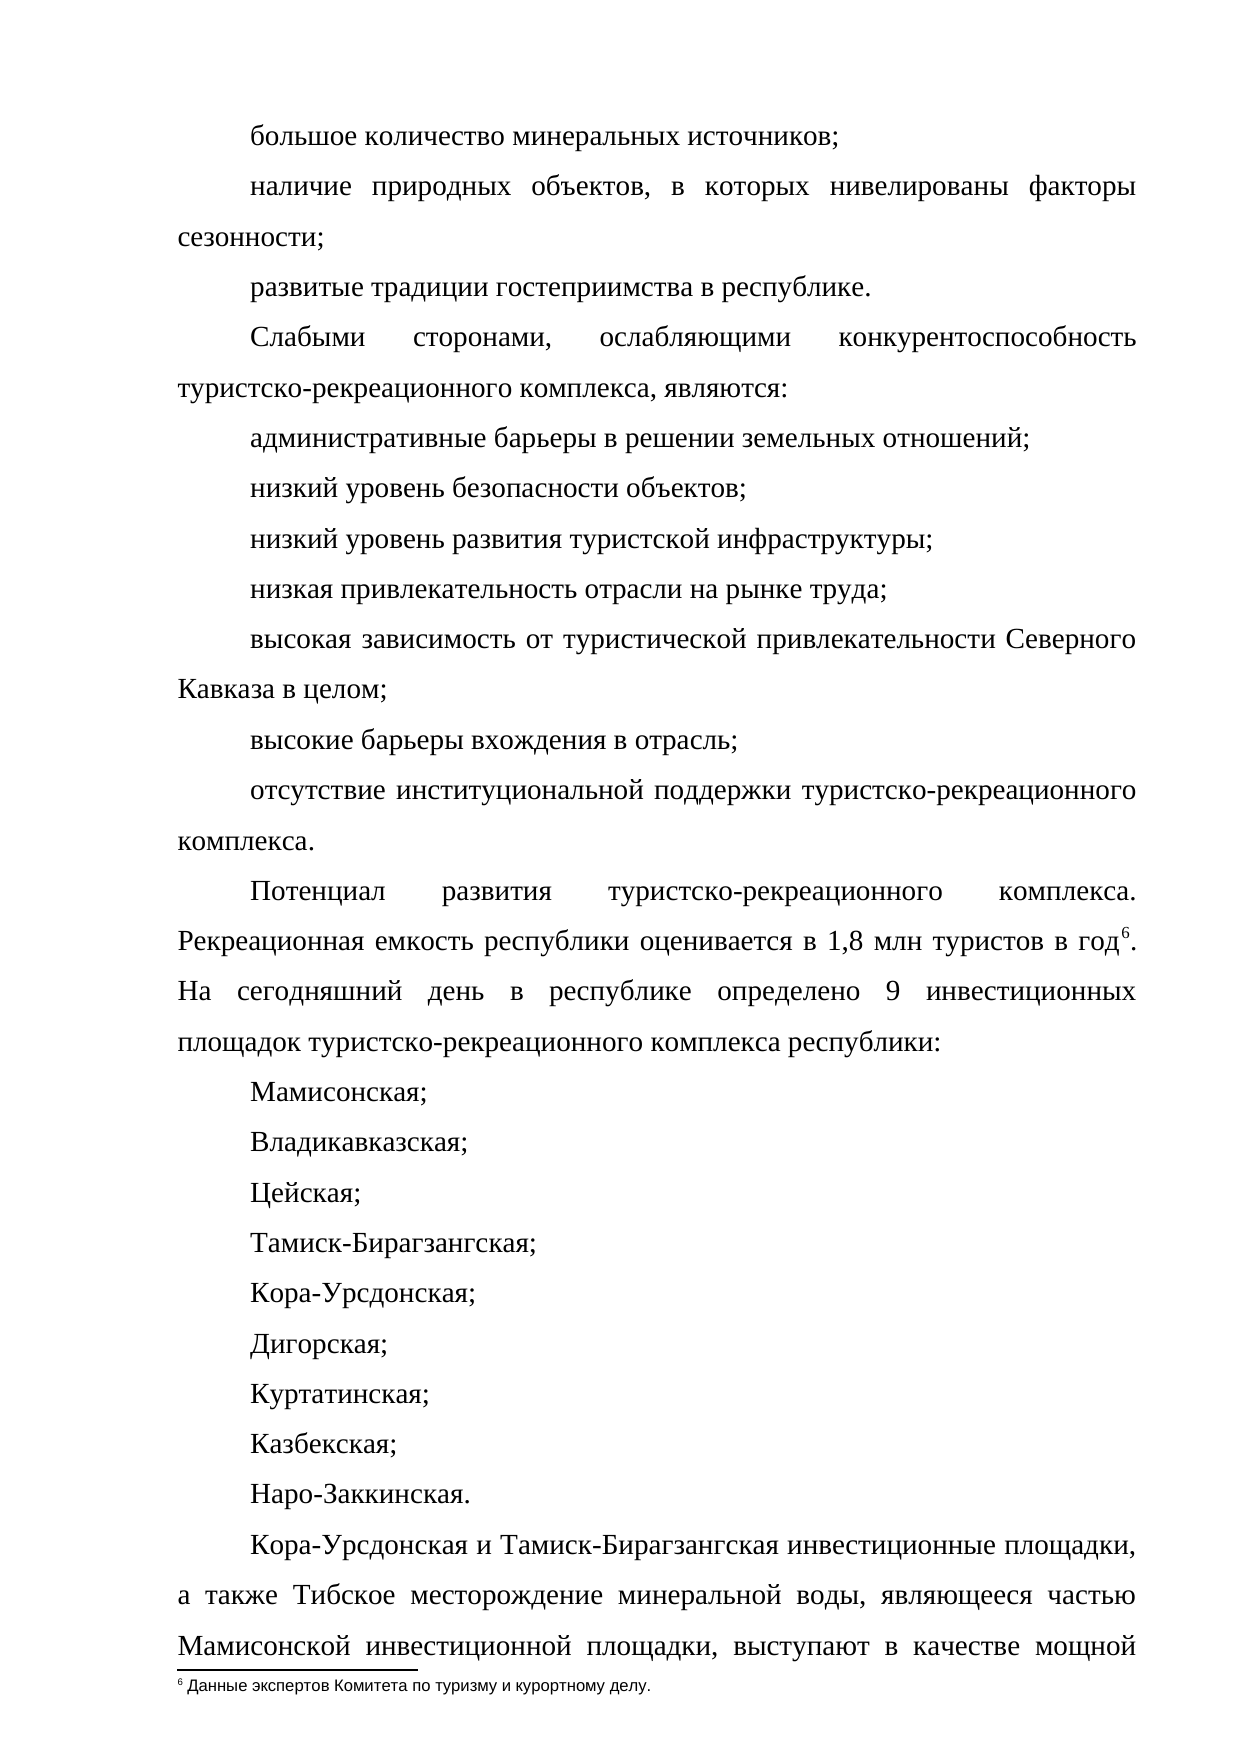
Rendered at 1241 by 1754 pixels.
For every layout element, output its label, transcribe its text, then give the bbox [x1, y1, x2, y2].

text Потенциал развития туристско-рекреационного комплекса. Рекреационная емкость республики оценивается в 1,8 млн туристов в год. На сегодняшний день в республике определено 9 инвестиционных площадок туристско-рекреационного комплекса республики: [177, 873, 1137, 1057]
text низкий уровень безопасности объектов; [177, 470, 1137, 504]
text Наро-Заккинская. [177, 1477, 1137, 1510]
text административные барьеры в решении земельных отношений; [177, 420, 1137, 454]
text Мамисонская; [177, 1074, 1137, 1108]
text низкая привлекательность отрасли на рынке труда; [177, 571, 1137, 604]
text Тамиск-Бирагзангская; [177, 1225, 1137, 1259]
text наличие природных объектов, в которых нивелированы факторы сезонности; [177, 168, 1137, 252]
text низкий уровень развития туристской инфраструктуры; [177, 521, 1137, 554]
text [177, 1527, 1137, 1661]
text большое количество минеральных источников; [177, 118, 1137, 152]
text Слабыми сторонами, ослабляющими конкурентоспособность туристско-рекреационного комплекса, являются: [177, 319, 1137, 403]
text отсутствие институциональной поддержки туристско-рекреационного комплекса. [177, 772, 1137, 856]
text Дигорская; [177, 1326, 1137, 1359]
text развитые традиции гостеприимства в республике. [177, 269, 1137, 303]
text Кора-Урсдонская; [177, 1275, 1137, 1309]
text Цейская; [177, 1175, 1137, 1208]
text высокие барьеры вхождения в отрасль; [177, 722, 1137, 756]
text Казбекская; [177, 1426, 1137, 1460]
text Владикавказская; [177, 1124, 1137, 1158]
text высокая зависимость от туристической привлекательности Северного Кавказа в целом; [177, 621, 1137, 705]
text Куртатинская; [177, 1376, 1137, 1409]
